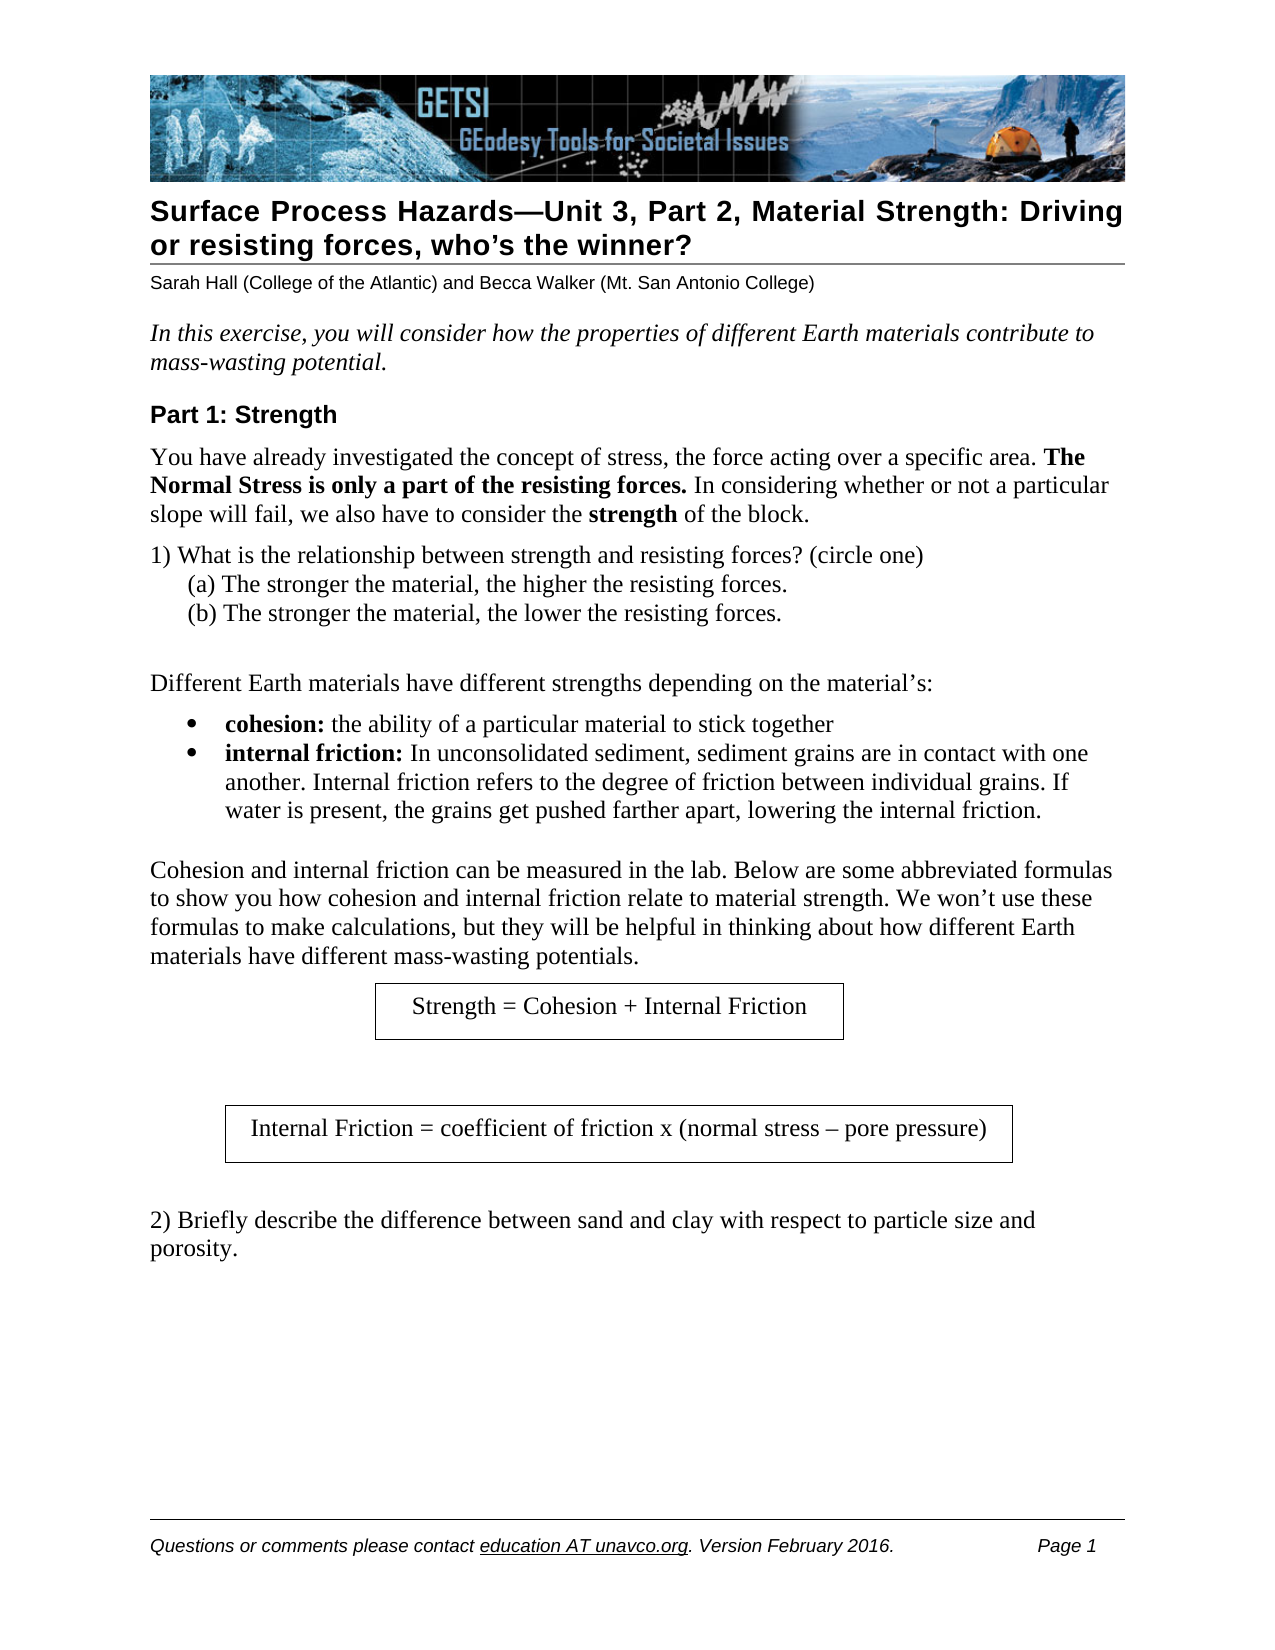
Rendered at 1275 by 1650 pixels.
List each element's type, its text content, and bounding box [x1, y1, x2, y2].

text Cohesion and internal friction can be measured in the lab. Below are some abbreviated formulas to show you how cohesion and internal friction relate to material strength. We won’t use these formulas to make calculations, but they will be helpful in thinking about how different Earth materials have different mass-wasting potentials. [150, 855, 1125, 970]
text In this exercise, you will consider how the properties of different Earth materials contribute to mass-wasting potential. [150, 318, 1125, 376]
subtitle Part 1: Strength [150, 401, 1125, 429]
list internal friction: In unconsolidated sediment, sediment grains are in contact with one another. Internal friction refers to the degree of friction between individual grains. If water is present, the grains get pushed farther apart, lowering the internal friction. [187, 738, 1125, 855]
text Sarah Hall (College of the Atlantic) and Becca Walker (Mt. San Antonio College) [150, 271, 1125, 293]
text 1) What is the relationship between strength and resisting forces? (circle one) (a) The stronger the material, the higher the resisting forces. (b) The stronger the material, the lower the resisting forces. [150, 541, 1125, 656]
list cohesion: the ability of a particular material to stick together [187, 709, 1125, 738]
text 2) Briefly describe the difference between sand and clay with respect to particle size and porosity. [150, 1176, 1125, 1262]
picture [150, 75, 1125, 182]
title Surface Process Hazards—Unit 3, Part 2, Material Strength: Driving or resisting forces, who’s the winner? [150, 194, 1125, 263]
text You have already investigated the concept of stress, the force acting over a specific area. The Normal Stress is only a part of the resisting forces. In considering whether or not a particular slope will fail, we also have to consider the strength of the block. [150, 442, 1125, 528]
text Different Earth materials have different strengths depending on the material’s: [150, 668, 1125, 697]
